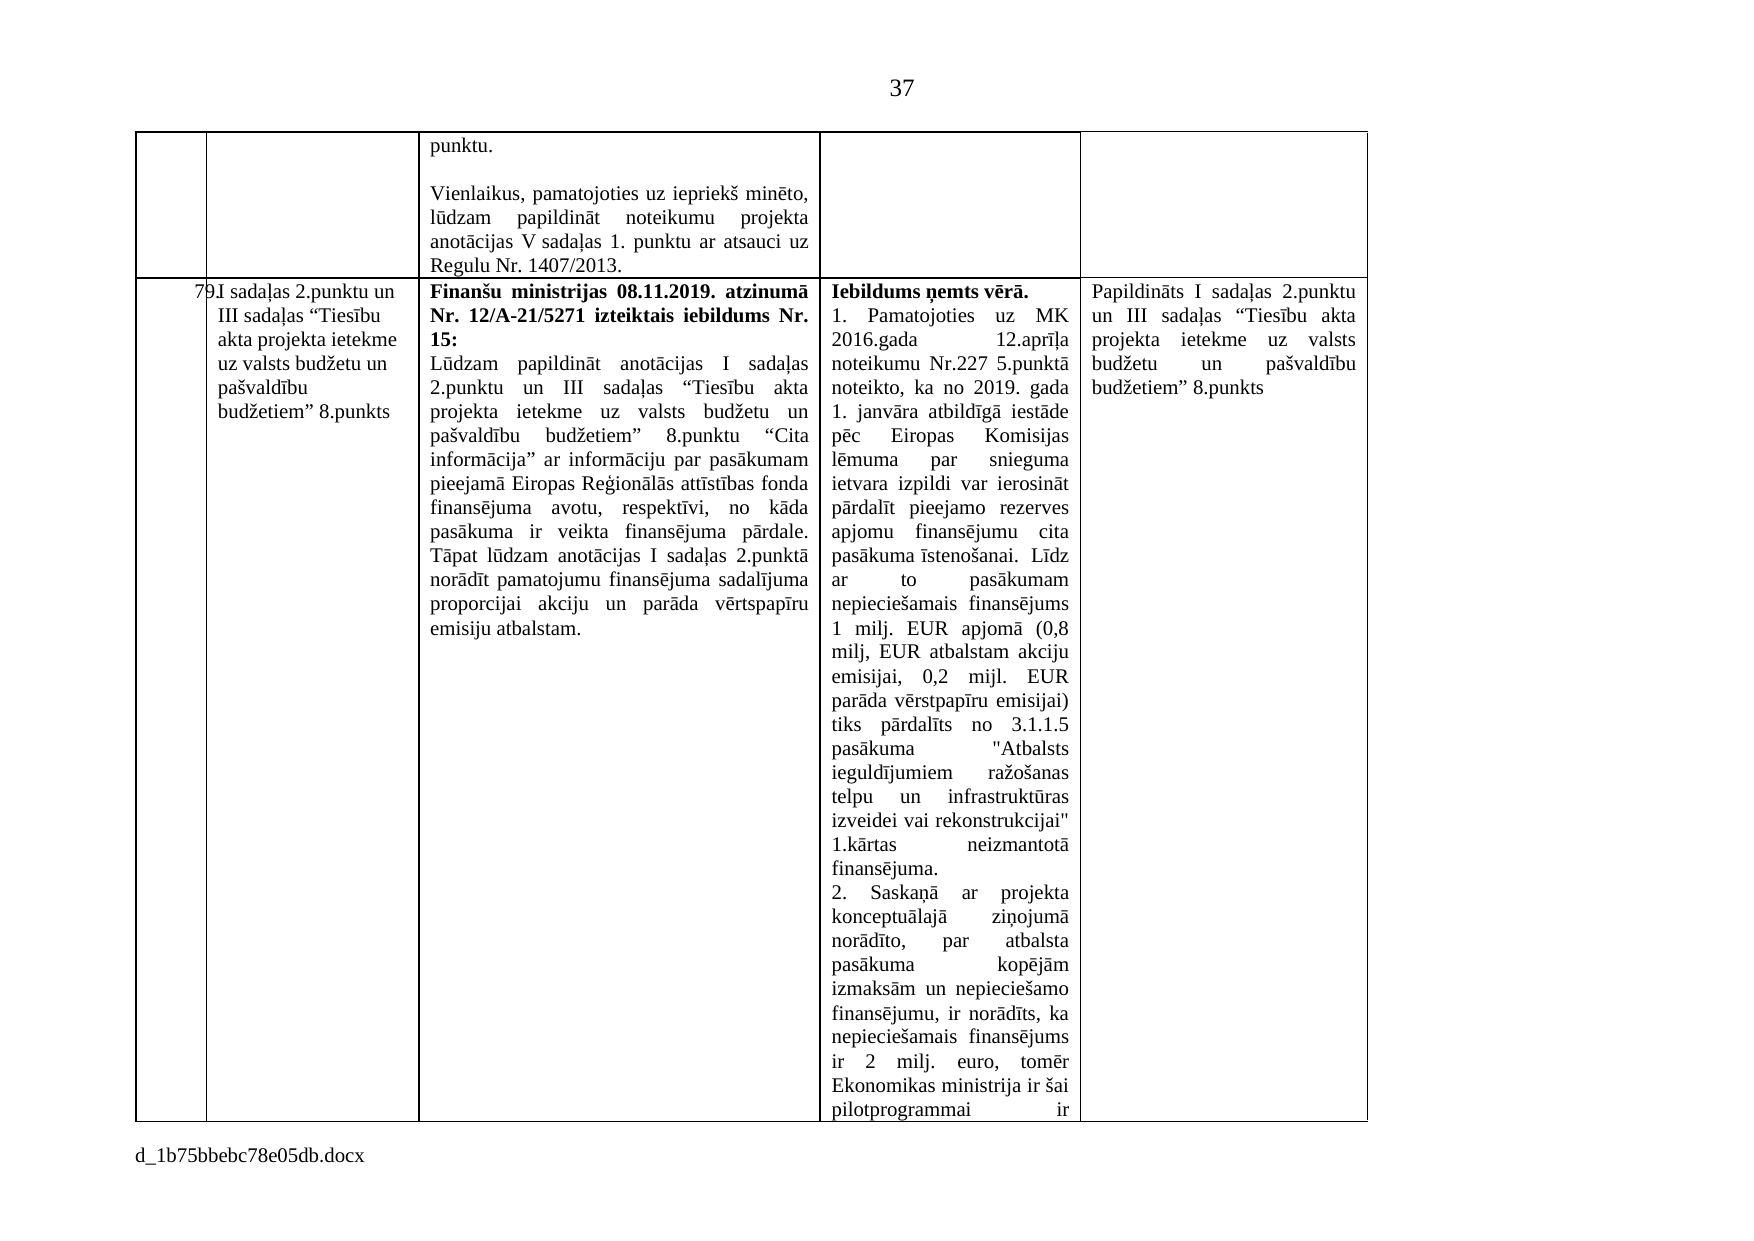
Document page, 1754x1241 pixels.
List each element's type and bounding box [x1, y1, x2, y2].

table_cell [1081, 132, 1367, 277]
table_cell [420, 133, 819, 277]
table_cell [137, 133, 206, 277]
table_cell [137, 279, 206, 1121]
table_cell [1081, 278, 1367, 1121]
table_cell [207, 279, 418, 1121]
table_cell [207, 133, 418, 277]
table_cell [821, 133, 1080, 277]
table_cell [420, 279, 819, 1121]
table_cell [821, 279, 1080, 1121]
